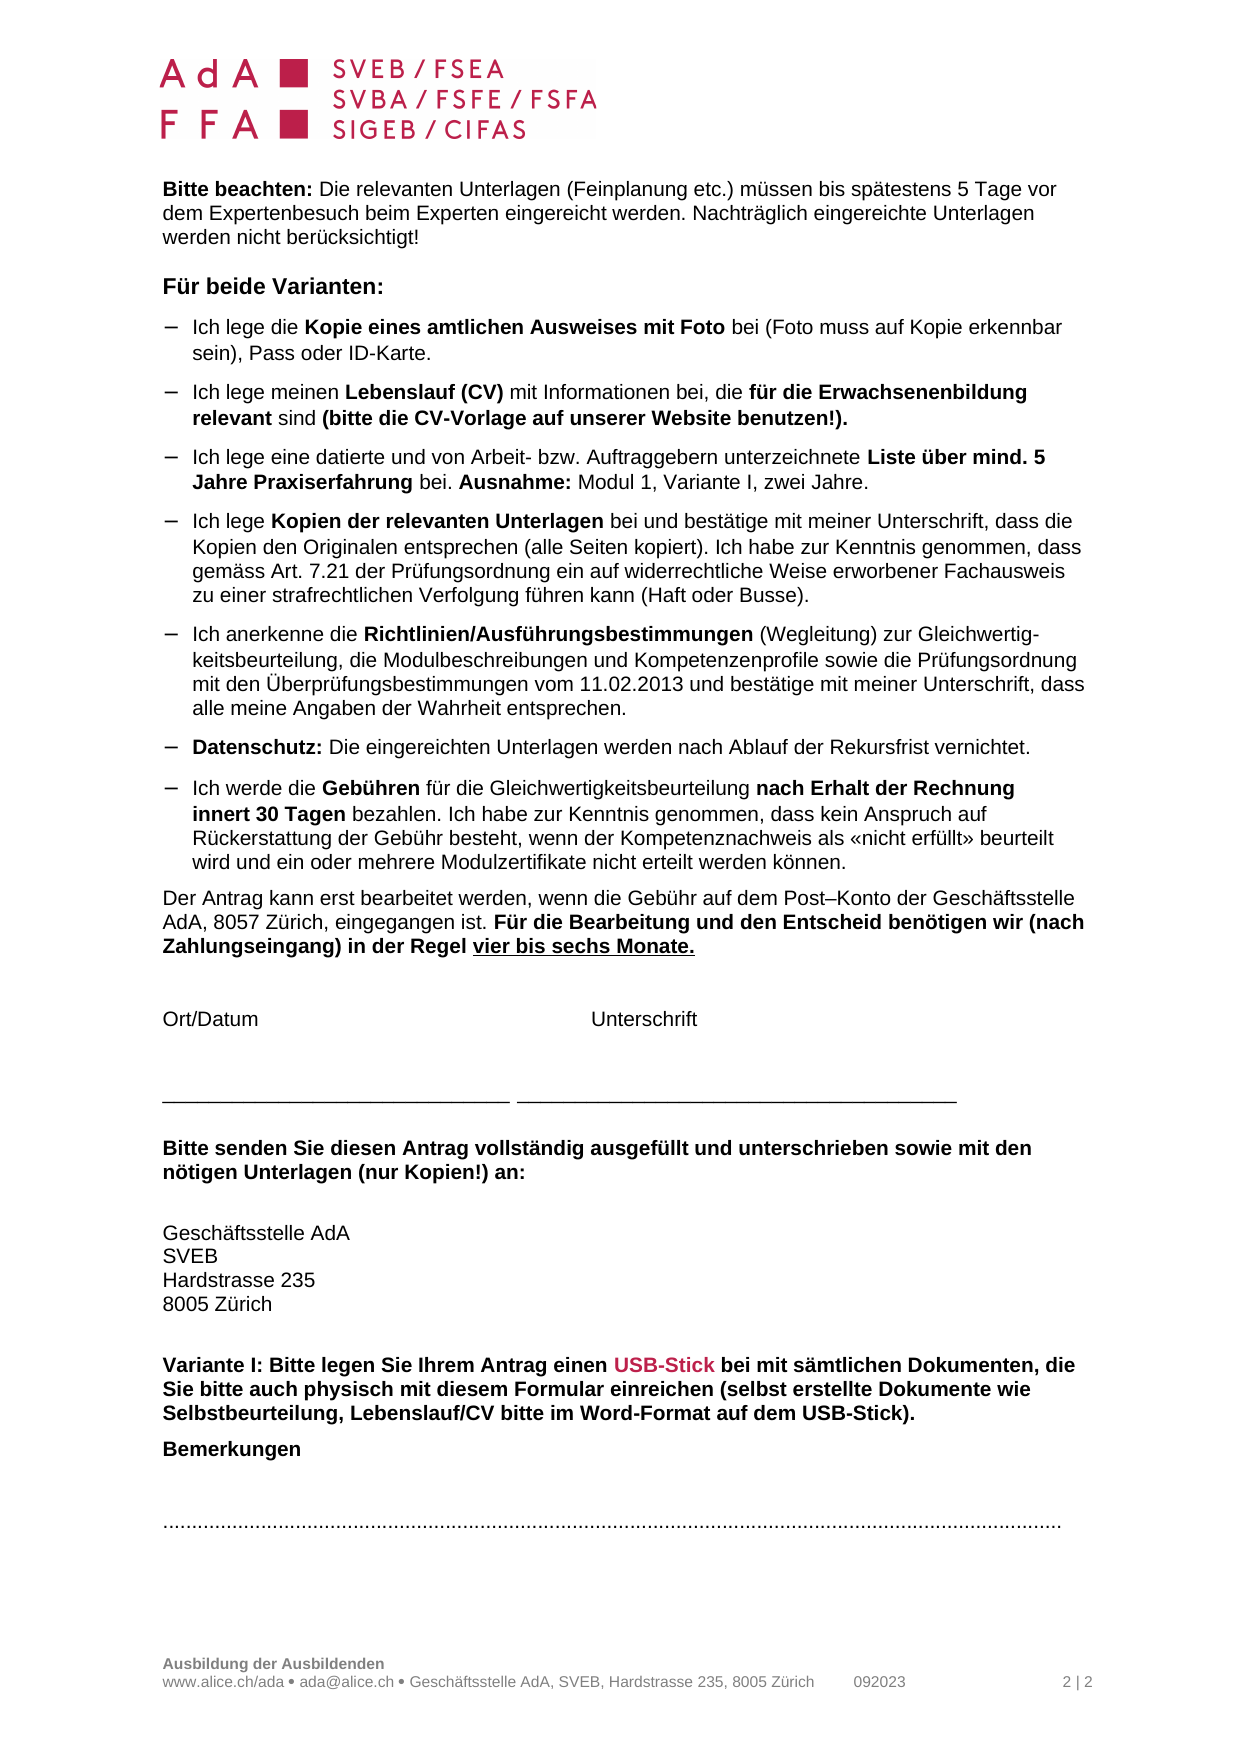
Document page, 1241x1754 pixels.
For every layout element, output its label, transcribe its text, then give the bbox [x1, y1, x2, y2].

text Ort/Datum Unterschrift [162, 1007, 1092, 1031]
text − Ich lege eine datierte und von Arbeit- bzw. Auftraggebern unterzeichnete Liste über mind. 5 Jahre Praxiserfahrung bei. Ausnahme: Modul 1, Variante I, zwei Jahre. [162, 442, 1092, 494]
text ______________________________ ______________________________________ [162, 1080, 1092, 1104]
text Hardstrasse 235 [162, 1268, 1092, 1292]
text − Ich lege die Kopie eines amtlichen Ausweises mit Foto bei (Foto muss auf Kopie erkennbar sein), Pass oder ID-Karte. [162, 312, 1092, 364]
text Für beide Varianten: [162, 273, 1092, 299]
text Bitte beachten: Die relevanten Unterlagen (Feinplanung etc.) müssen bis spätestens 5 Tage vor dem Expertenbesuch beim Experten eingereicht werden. Nachträglich eingereichte Unterlagen werden nicht berücksichtigt! [162, 177, 1092, 249]
text ............................................................................................................................................................ [162, 1509, 1092, 1533]
text Der Antrag kann erst bearbeitet werden, wenn die Gebühr auf dem Post–Konto der Geschäftsstelle AdA, 8057 Zürich, eingegangen ist. Für die Bearbeitung und den Entscheid benötigen wir (nach Zahlungseingang) in der Regel vier bis sechs Monate. [162, 886, 1092, 958]
text − Datenschutz: Die eingereichten Unterlagen werden nach Ablauf der Rekursfrist vernichtet. [162, 732, 1092, 761]
text − Ich lege Kopien der relevanten Unterlagen bei und bestätige mit meiner Unterschrift, dass die Kopien den Originalen entsprechen (alle Seiten kopiert). Ich habe zur Kenntnis genommen, dass gemäss Art. 7.21 der Prüfungsordnung ein auf widerrechtliche Weise erworbener Fachausweis zu einer strafrechtlichen Verfolgung führen kann (Haft oder Busse). [162, 507, 1092, 607]
text Bitte senden Sie diesen Antrag vollständig ausgefüllt und unterschrieben sowie mit den nötigen Unterlagen (nur Kopien!) an: [162, 1136, 1092, 1184]
text − Ich lege meinen Lebenslauf (CV) mit Informationen bei, die für die Erwachsenenbildung relevant sind (bitte die CV-Vorlage auf unserer Website benutzen!). [162, 377, 1092, 429]
text 8005 Zürich [162, 1292, 1092, 1316]
text SVEB [162, 1244, 1092, 1268]
text Geschäftsstelle AdA [162, 1220, 1092, 1244]
picture [159, 59, 597, 139]
text Variante I: Bitte legen Sie Ihrem Antrag einen USB-Stick bei mit sämtlichen Dokumenten, die Sie bitte auch physisch mit diesem Formular einreichen (selbst erstellte Dokumente wie Selbstbeurteilung, Lebenslauf/CV bitte im Word-Format auf dem USB-Stick). [162, 1353, 1092, 1424]
text − Ich anerkenne die Richtlinien/Ausführungsbestimmungen (Wegleitung) zur Gleichwertigkeitsbeurteilung, die Modulbeschreibungen und Kompetenzenprofile sowie die Prüfungsordnung mit den Überprüfungsbestimmungen vom 11.02.2013 und bestätige mit meiner Unterschrift, dass alle meine Angaben der Wahrheit entsprechen. [162, 619, 1092, 720]
text Bemerkungen [162, 1437, 1092, 1461]
text − Ich werde die Gebühren für die Gleichwertigkeitsbeurteilung nach Erhalt der Rechnung innert 30 Tagen bezahlen. Ich habe zur Kenntnis genommen, dass kein Anspruch auf Rückerstattung der Gebühr besteht, wenn der Kompetenznachweis als «nicht erfüllt» beurteilt wird und ein oder mehrere Modulzertifikate nicht erteilt werden können. [162, 773, 1092, 873]
